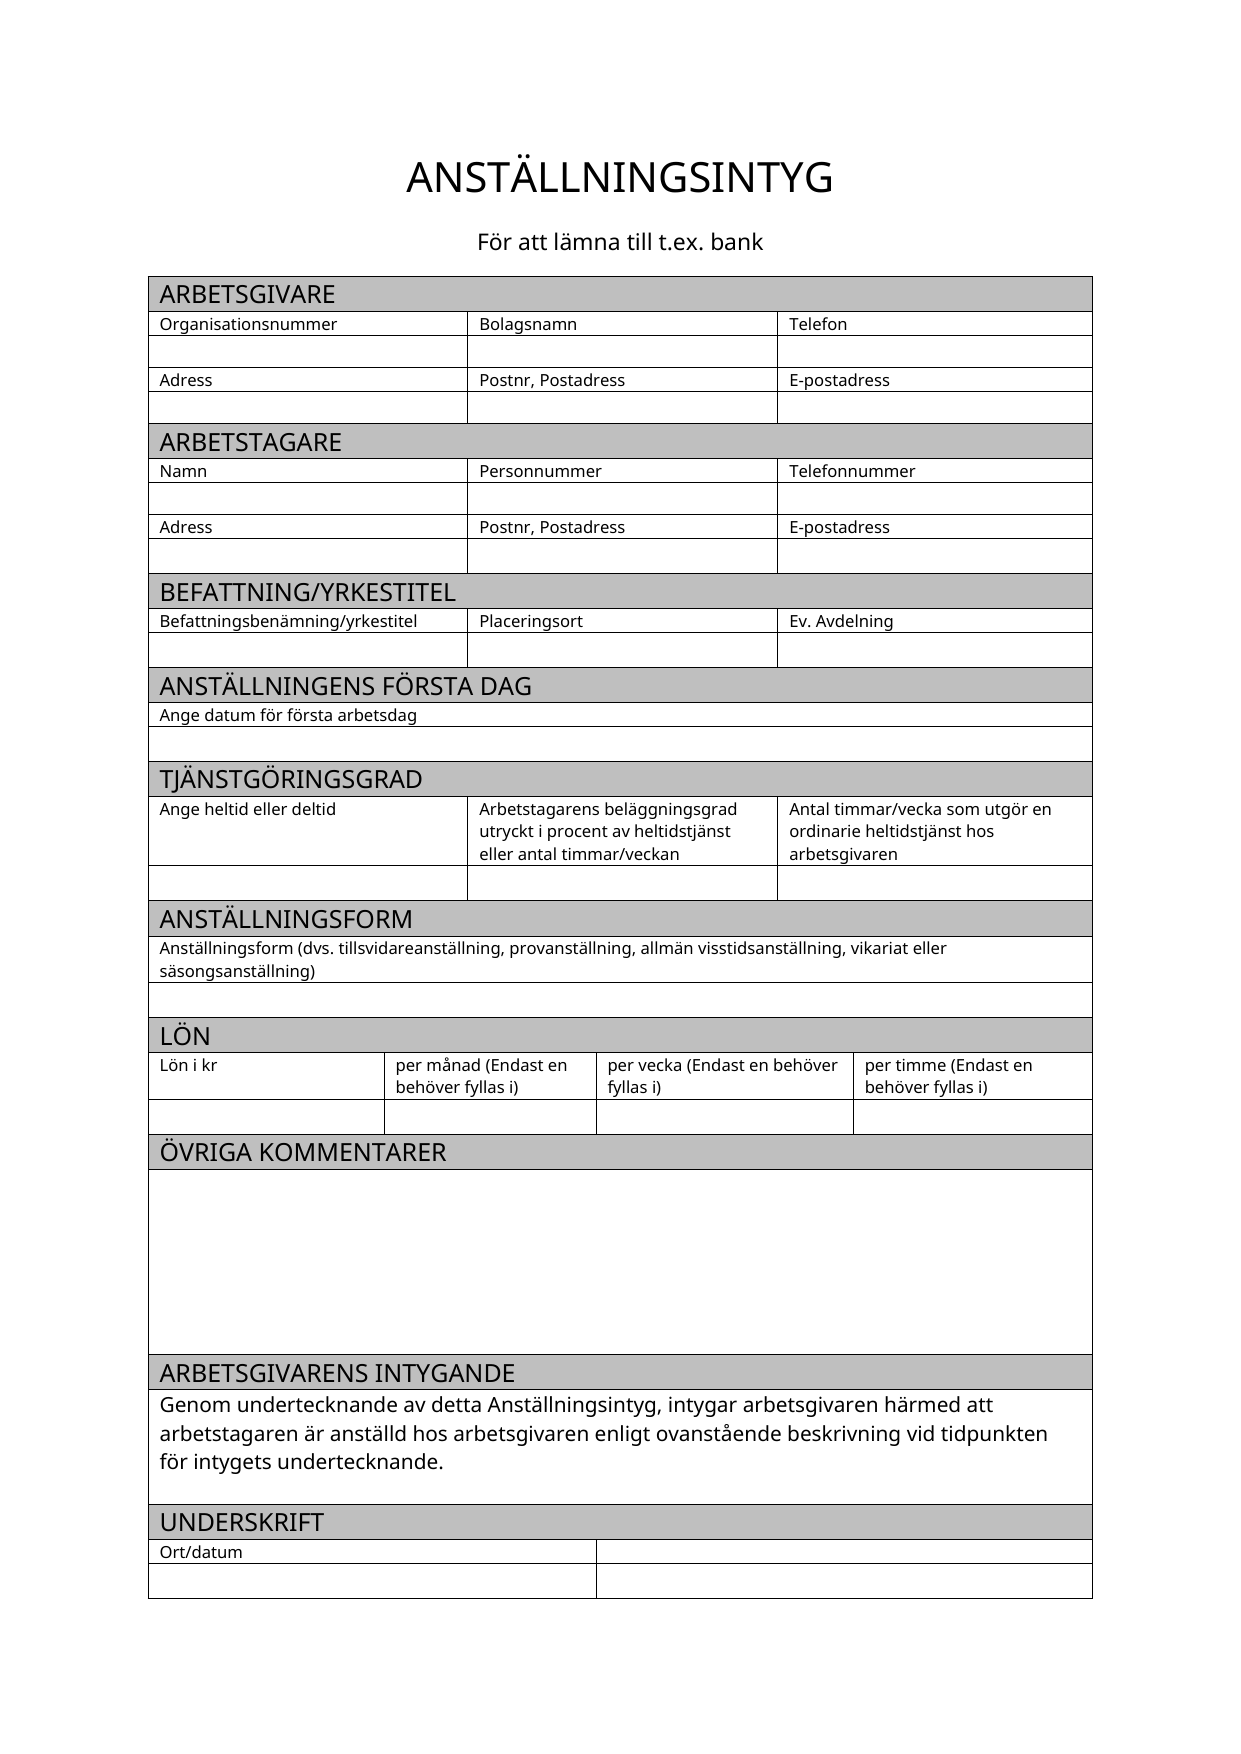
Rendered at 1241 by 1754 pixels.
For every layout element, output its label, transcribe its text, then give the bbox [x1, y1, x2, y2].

table_cell ANSTÄLLNINGENS FÖRSTA DAG [149, 668, 1092, 702]
table_cell BEFATTNING/YRKESTITEL [149, 574, 1092, 608]
table_cell Genom undertecknande av detta Anställningsintyg, intygar arbetsgivaren härmed att arbetstagaren är anställd hos arbetsgivaren enligt ovanstående beskrivning vid tidpunkten för intygets undertecknande. [149, 1390, 1092, 1504]
table_cell [468, 483, 777, 514]
table_cell [468, 336, 777, 367]
table_cell Ort/datum [149, 1540, 596, 1563]
table_cell TJÄNSTGÖRINGSGRAD [149, 762, 1092, 796]
table_cell per månad (Endast en behöver fyllas i) [385, 1053, 596, 1099]
table_cell UNDERSKRIFT [149, 1505, 1092, 1539]
table_cell [149, 392, 467, 423]
text För att lämna till t.ex. bank [148, 226, 1093, 257]
table_cell E-postadress [778, 368, 1092, 391]
table_cell Lön i kr [149, 1053, 384, 1099]
table_cell Antal timmar/vecka som utgör en ordinarie heltidstjänst hos arbetsgivaren [778, 797, 1092, 865]
table_cell LÖN [149, 1018, 1092, 1052]
table_cell Befattningsbenämning/yrkestitel [149, 609, 467, 632]
table_cell Ange datum för första arbetsdag [149, 703, 1092, 726]
table_cell [778, 866, 1092, 900]
table_cell ARBETSTAGARE [149, 424, 1092, 458]
table_cell Adress [149, 368, 467, 391]
table_cell Anställningsform (dvs. tillsvidareanställning, provanställning, allmän visstidsanställning, vikariat eller säsongsanställning) [149, 937, 1092, 982]
table_cell [149, 633, 467, 667]
table_cell Bolagsnamn [468, 312, 777, 335]
table_cell ÖVRIGA KOMMENTARER [149, 1135, 1092, 1169]
table_cell [778, 483, 1092, 514]
table_cell [149, 727, 1092, 761]
table_cell [597, 1564, 1092, 1598]
table_cell [149, 866, 467, 900]
table_cell [597, 1540, 1092, 1563]
table_cell [597, 1100, 853, 1134]
text ANSTÄLLNINGSINTYG [148, 148, 1093, 204]
table_cell [149, 1170, 1092, 1354]
table_cell [468, 392, 777, 423]
table_cell Ange heltid eller deltid [149, 797, 467, 865]
table_cell [149, 1100, 384, 1134]
table_cell [149, 539, 467, 573]
table_cell Organisationsnummer [149, 312, 467, 335]
table_cell Namn [149, 459, 467, 482]
table_cell [468, 866, 777, 900]
table_cell [468, 633, 777, 667]
table_cell Adress [149, 515, 467, 538]
table_cell Telefon [778, 312, 1092, 335]
table_cell [778, 336, 1092, 367]
table_cell E-postadress [778, 515, 1092, 538]
table_cell per timme (Endast en behöver fyllas i) [854, 1053, 1092, 1099]
table_cell [854, 1100, 1092, 1134]
table_cell Arbetstagarens beläggningsgrad utryckt i procent av heltidstjänst eller antal timmar/veckan [468, 797, 777, 865]
table_cell Personnummer [468, 459, 777, 482]
table_cell Postnr, Postadress [468, 515, 777, 538]
table_cell per vecka (Endast en behöver fyllas i) [597, 1053, 853, 1099]
table_header ARBETSGIVARE [149, 277, 1092, 311]
table_cell Ev. Avdelning [778, 609, 1092, 632]
table_cell ANSTÄLLNINGSFORM [149, 901, 1092, 936]
table_cell [778, 539, 1092, 573]
table_cell Telefonnummer [778, 459, 1092, 482]
table_cell [385, 1100, 596, 1134]
table_cell [468, 539, 777, 573]
table_cell [149, 336, 467, 367]
table_cell [778, 633, 1092, 667]
table_cell ARBETSGIVARENS INTYGANDE [149, 1355, 1092, 1389]
table_cell Placeringsort [468, 609, 777, 632]
table_cell [778, 392, 1092, 423]
table_cell [149, 483, 467, 514]
table_cell Postnr, Postadress [468, 368, 777, 391]
table_cell [149, 1564, 596, 1598]
table_cell [149, 983, 1092, 1017]
